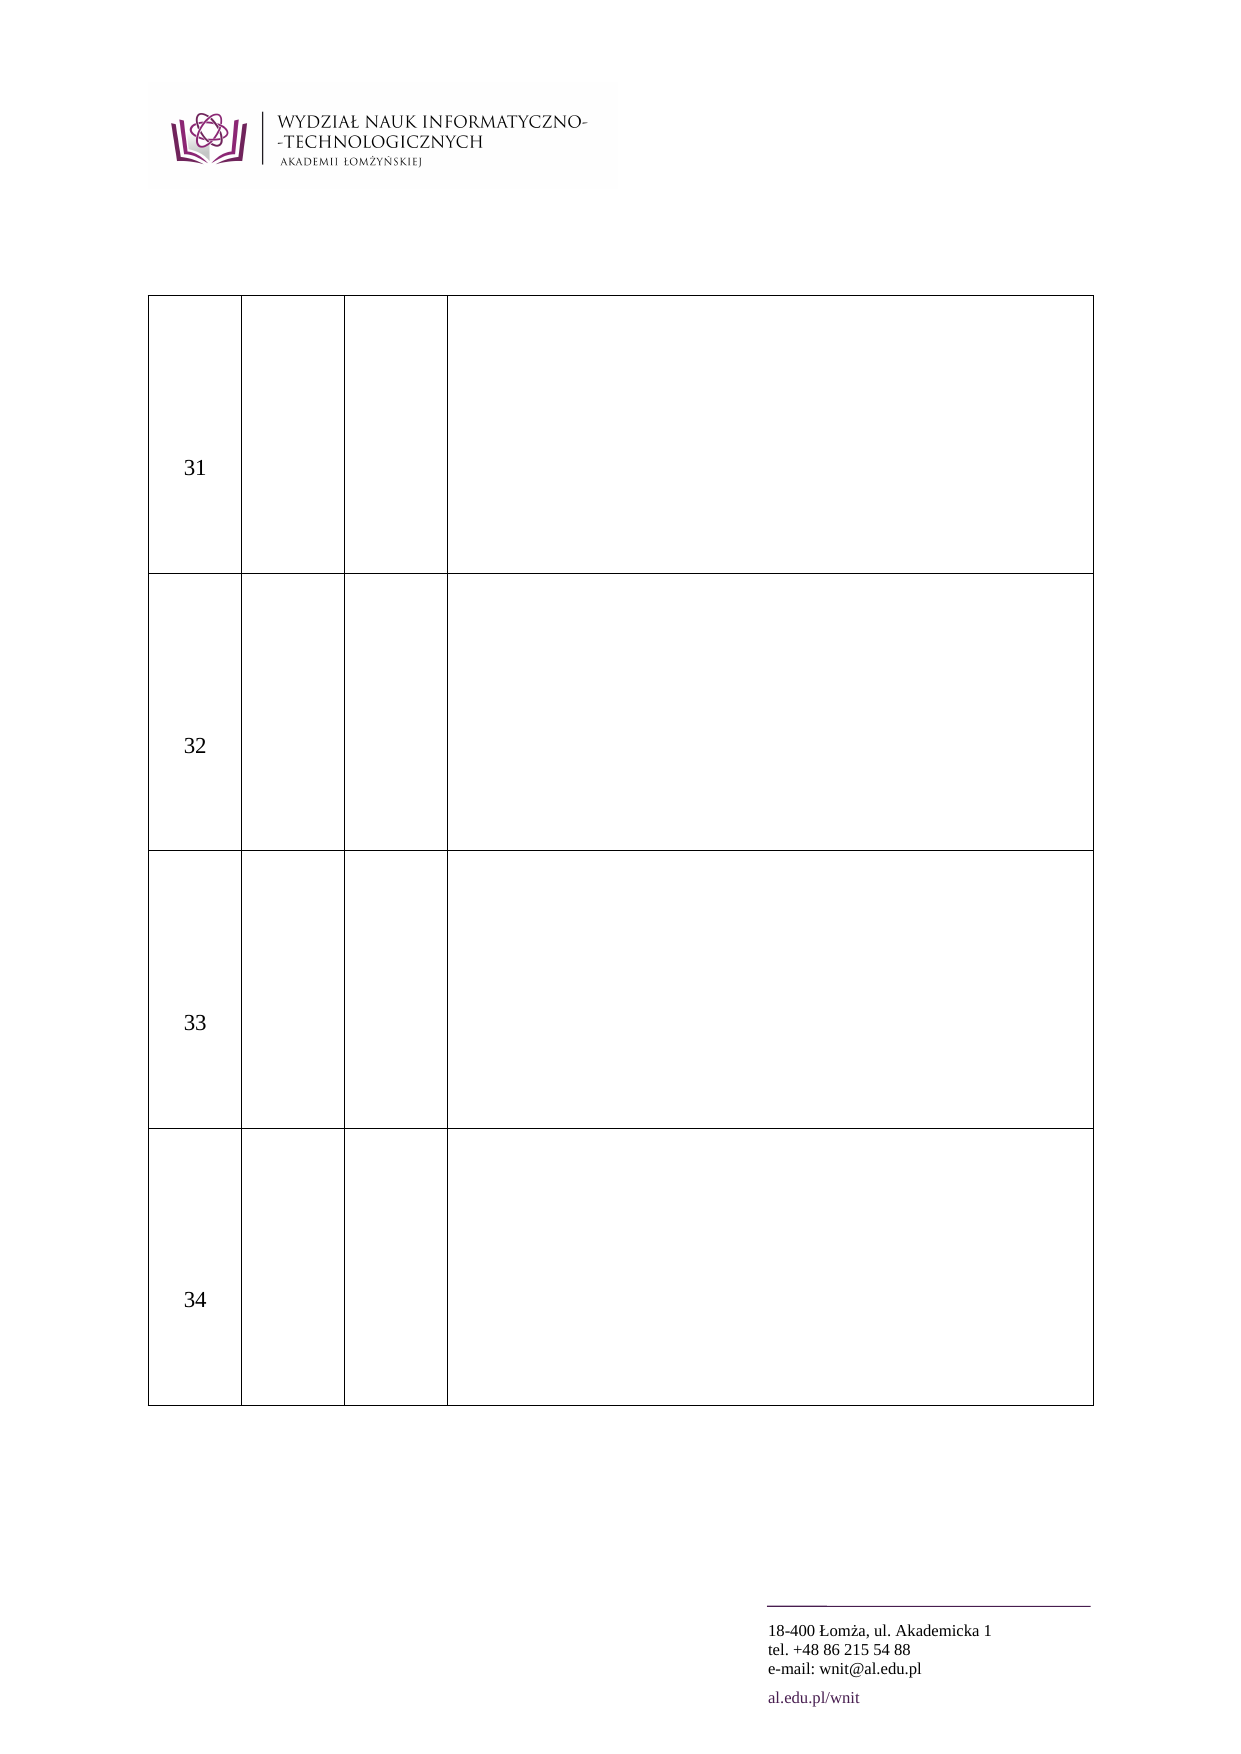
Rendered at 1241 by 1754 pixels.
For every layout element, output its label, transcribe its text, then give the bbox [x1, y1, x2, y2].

table_cell [345, 574, 447, 850]
table_cell [242, 296, 344, 573]
table_cell [345, 296, 447, 573]
table_cell [345, 851, 447, 1128]
table_cell [448, 851, 1093, 1128]
table_cell 31 [149, 296, 241, 573]
table_cell [242, 1129, 344, 1405]
table_cell [448, 296, 1093, 573]
table_cell [242, 851, 344, 1128]
table_cell [448, 1129, 1093, 1405]
table_cell 34 [149, 1129, 241, 1405]
table_cell [345, 1129, 447, 1405]
table_cell 32 [149, 574, 241, 850]
table_cell [448, 574, 1093, 850]
table_cell [242, 574, 344, 850]
picture [147, 82, 618, 189]
table_cell 33 [149, 851, 241, 1128]
